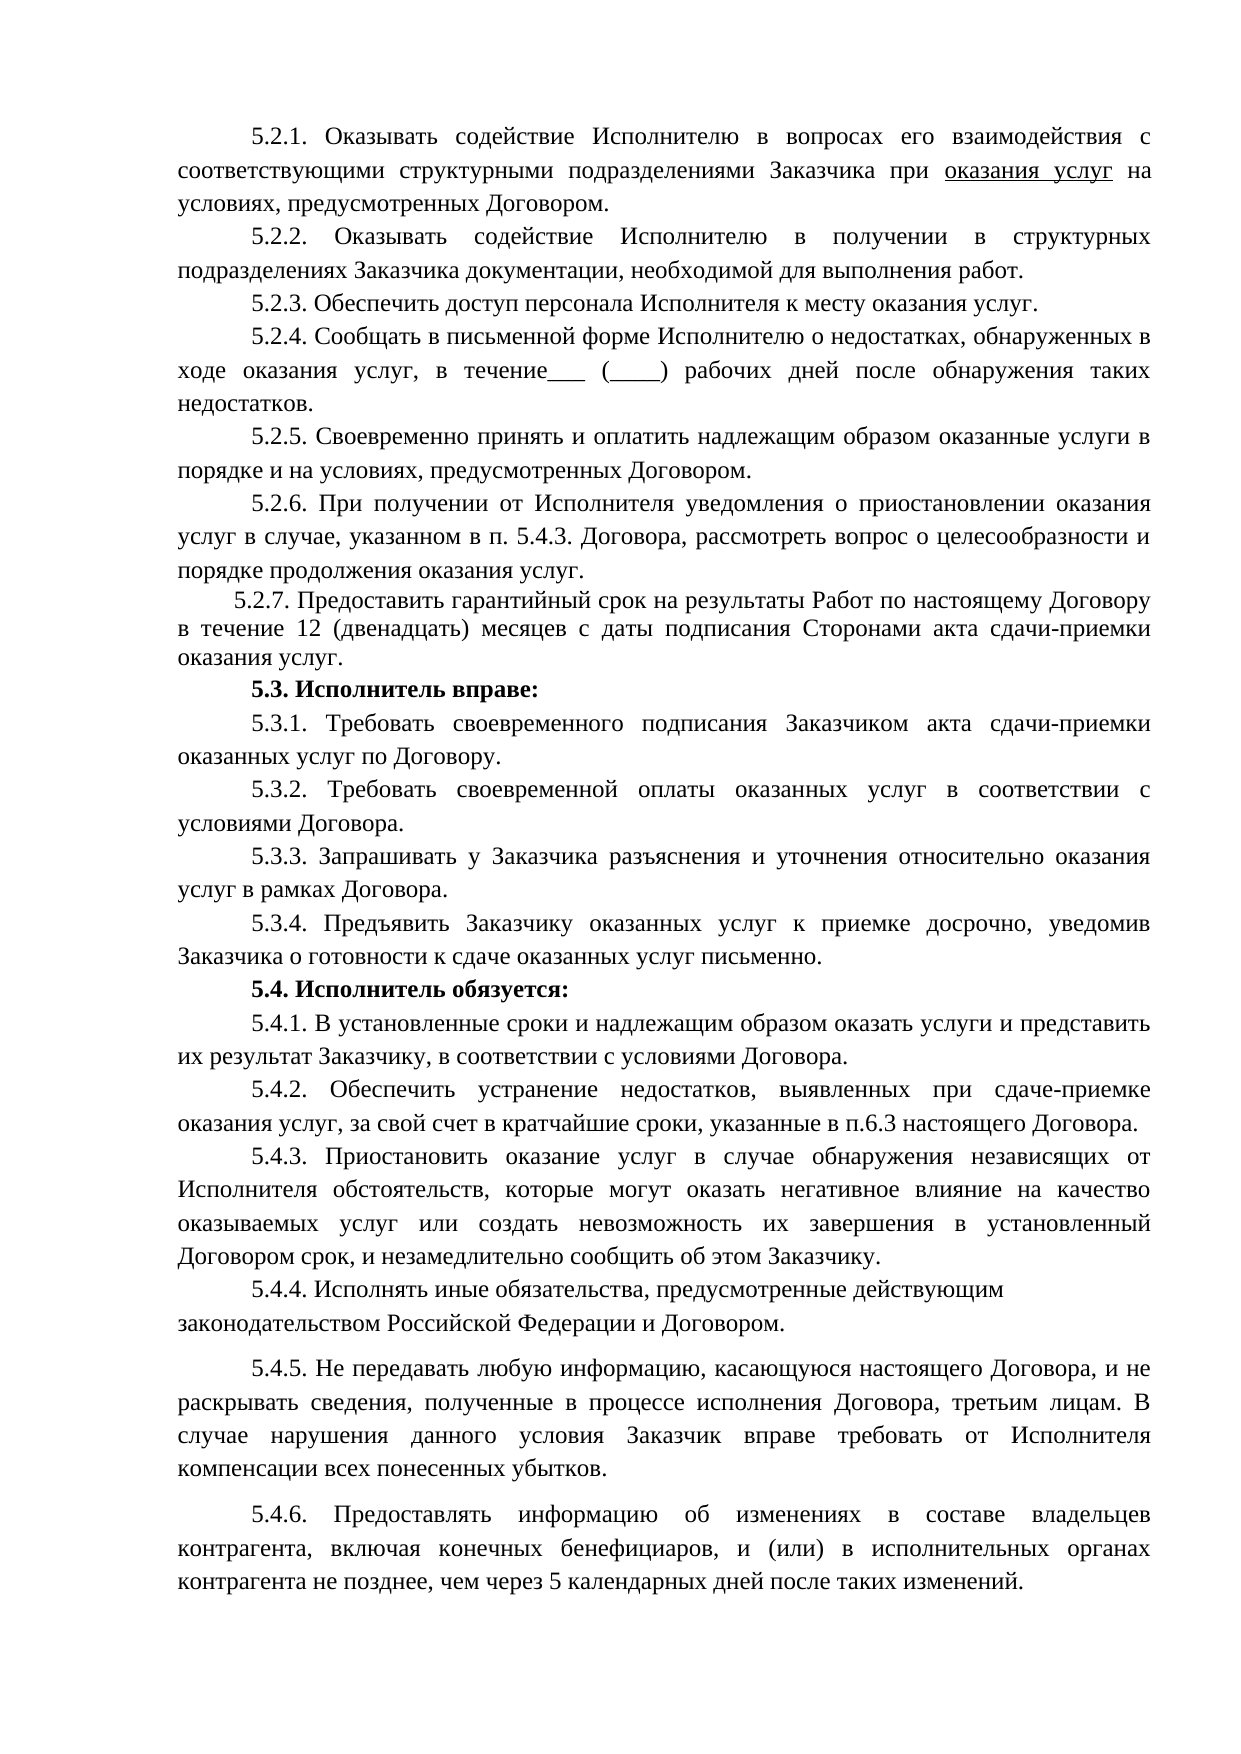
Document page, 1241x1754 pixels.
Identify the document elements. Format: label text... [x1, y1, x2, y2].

text 5.3.1. Требовать своевременного подписания Заказчиком акта сдачи-приемки оказанных услуг по Договору. [177, 704, 1152, 771]
text 5.4.4. Исполнять иные обязательства, предусмотренные действующим законодательством Российской Федерации и Договором. [177, 1271, 1152, 1338]
text 5.4.6. Предоставлять информацию об изменениях в составе владельцев контрагента, включая конечных бенефициаров, и (или) в исполнительных органах контрагента не позднее, чем через 5 календарных дней после таких изменений. [177, 1496, 1152, 1596]
text 5.4.5. Не передавать любую информацию, касающуюся настоящего Договора, и не раскрывать сведения, полученные в процессе исполнения Договора, третьим лицам. В случае нарушения данного условия Заказчик вправе требовать от Исполнителя компенсации всех понесенных убытков. [177, 1350, 1152, 1483]
text 5.3.3. Запрашивать у Заказчика разъяснения и уточнения относительно оказания услуг в рамках Договора. [177, 838, 1152, 904]
text 5.2.6. При получении от Исполнителя уведомления о приостановлении оказания услуг в случае, указанном в п. 5.4.3. Договора, рассмотреть вопрос о целесообразности и порядке продолжения оказания услуг. [177, 485, 1152, 585]
text 5.3.4. Предъявить Заказчику оказанных услуг к приемке досрочно, уведомив Заказчика о готовности к сдаче оказанных услуг письменно. [177, 904, 1152, 971]
text 5.2.2. Оказывать содействие Исполнителю в получении в структурных подразделениях Заказчика документации, необходимой для выполнения работ. [177, 218, 1152, 285]
text 5.4.3. Приостановить оказание услуг в случае обнаружения независящих от Исполнителя обстоятельств, которые могут оказать негативное влияние на качество оказываемых услуг или создать невозможность их завершения в установленный Договором срок, и незамедлительно сообщить об этом Заказчику. [177, 1138, 1152, 1271]
text 5.4.2. Обеспечить устранение недостатков, выявленных при сдаче-приемке оказания услуг, за свой счет в кратчайшие сроки, указанные в п.6.3 настоящего Договора. [177, 1071, 1152, 1138]
text 5.2.4. Сообщать в письменной форме Исполнителю о недостатках, обнаруженных в ходе оказания услуг, в течение___ (____) рабочих дней после обнаружения таких недостатков. [177, 318, 1152, 418]
text 5.2.5. Своевременно принять и оплатить надлежащим образом оказанные услуги в порядке и на условиях, предусмотренных Договором. [177, 418, 1152, 485]
text 5.2.1. Оказывать содействие Исполнителю в вопросах его взаимодействия с соответствующими структурными подразделениями Заказчика при оказания услуг на условиях, предусмотренных Договором. [177, 118, 1152, 218]
text 5.2.3. Обеспечить доступ персонала Исполнителя к месту оказания услуг. [177, 285, 1152, 318]
text 5.3. Исполнитель вправе: [177, 671, 1152, 704]
text 5.4. Исполнитель обязуется: [177, 971, 1152, 1004]
text 5.4.1. В установленные сроки и надлежащим образом оказать услуги и представить их результат Заказчику, в соответствии с условиями Договора. [177, 1004, 1152, 1071]
text 5.2.7. Предоставить гарантийный срок на результаты Работ по настоящему Договору в течение 12 (двенадцать) месяцев с даты подписания Сторонами акта сдачи-приемки оказания услуг. [177, 585, 1152, 671]
text 5.3.2. Требовать своевременной оплаты оказанных услуг в соответствии с условиями Договора. [177, 771, 1152, 838]
